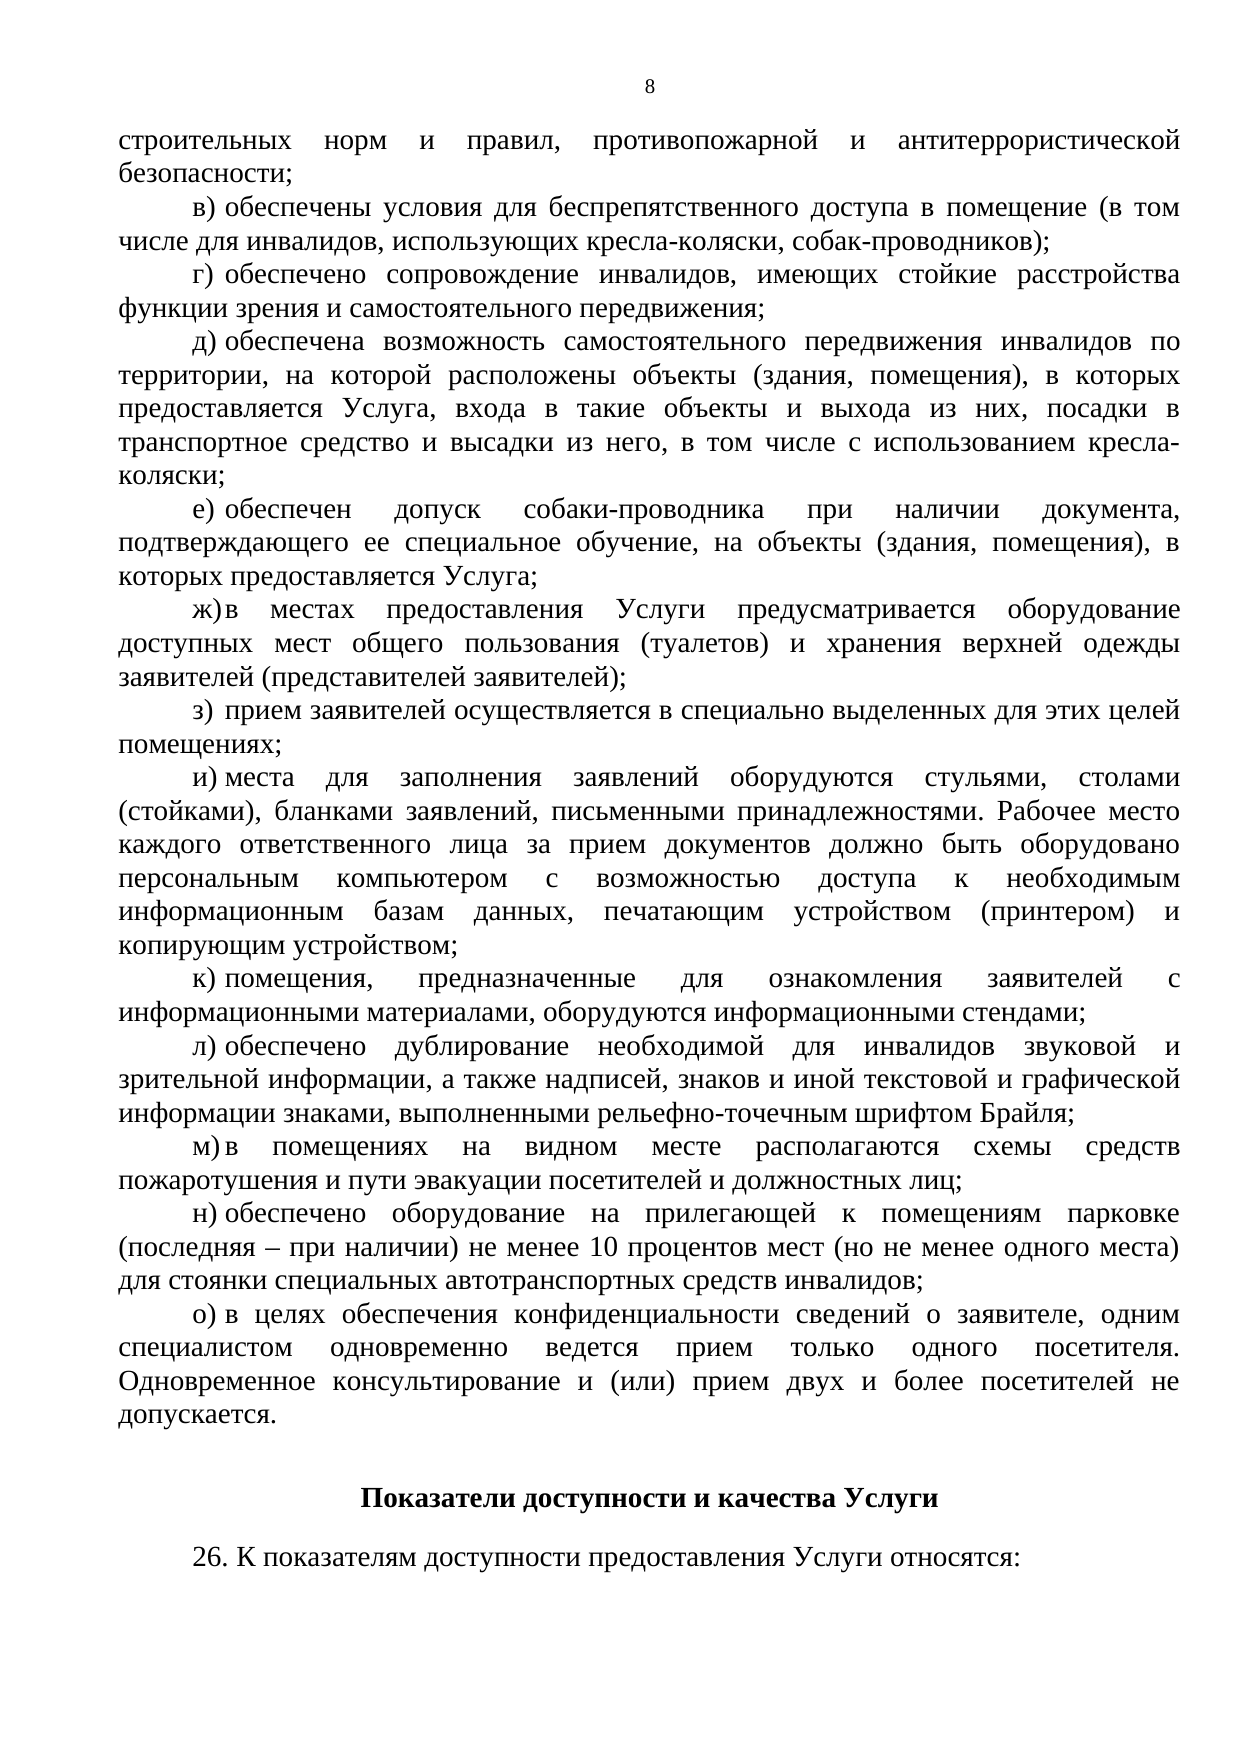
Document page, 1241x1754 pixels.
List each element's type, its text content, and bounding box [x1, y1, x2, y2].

text Показатели доступности и качества Услуги [118, 1480, 1181, 1514]
list обеспечено сопровождение инвалидов, имеющих стойкие расстройства функции зрения и самостоятельного передвижения; [118, 256, 1181, 323]
list в целях обеспечения конфиденциальности сведений о заявителе, одним специалистом одновременно ведется прием только одного посетителя. Одновременное консультирование и (или) прием двух и более посетителей не допускается. [118, 1296, 1181, 1430]
list обеспечены условия для беспрепятственного доступа в помещение (в том числе для инвалидов, использующих кресла-коляски, собак-проводников); [118, 189, 1181, 256]
list обеспечена возможность самостоятельного передвижения инвалидов по территории, на которой расположены объекты (здания, помещения), в которых предоставляется Услуга, входа в такие объекты и выхода из них, посадки в транспортное средство и высадки из него, в том числе с использованием кресла-коляски; [118, 323, 1181, 491]
list в местах предоставления Услуги предусматривается оборудование доступных мест общего пользования (туалетов) и хранения верхней одежды заявителей (представителей заявителей); [118, 592, 1181, 692]
list помещения, предназначенные для ознакомления заявителей с информационными материалами, оборудуются информационными стендами; [118, 961, 1181, 1028]
list обеспечено дублирование необходимой для инвалидов звуковой и зрительной информации, а также надписей, знаков и иной текстовой и графической информации знаками, выполненными рельефно-точечным шрифтом Брайля; [118, 1028, 1181, 1128]
list обеспечено оборудование на прилегающей к помещениям парковке (последняя – при наличии) не менее 10 процентов мест (но не менее одного места) для стоянки специальных автотранспортных средств инвалидов; [118, 1195, 1181, 1296]
list в помещениях на видном месте располагаются схемы средств пожаротушения и пути эвакуации посетителей и должностных лиц; [118, 1128, 1181, 1195]
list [118, 122, 1181, 189]
list прием заявителей осуществляется в специально выделенных для этих целей помещениях; [118, 692, 1181, 759]
list места для заполнения заявлений оборудуются стульями, столами (стойками), бланками заявлений, письменными принадлежностями. Рабочее место каждого ответственного лица за прием документов должно быть оборудовано персональным компьютером с возможностью доступа к необходимым информационным базам данных, печатающим устройством (принтером) и копирующим устройством ; [118, 759, 1181, 961]
list К показателям доступности предоставления Услуги относятся: [118, 1539, 1181, 1572]
list обеспечен допуск собаки-проводника при наличии документа, подтверждающего ее специальное обучение, на объекты (здания, помещения), в которых предоставляется Услуга; [118, 491, 1181, 592]
